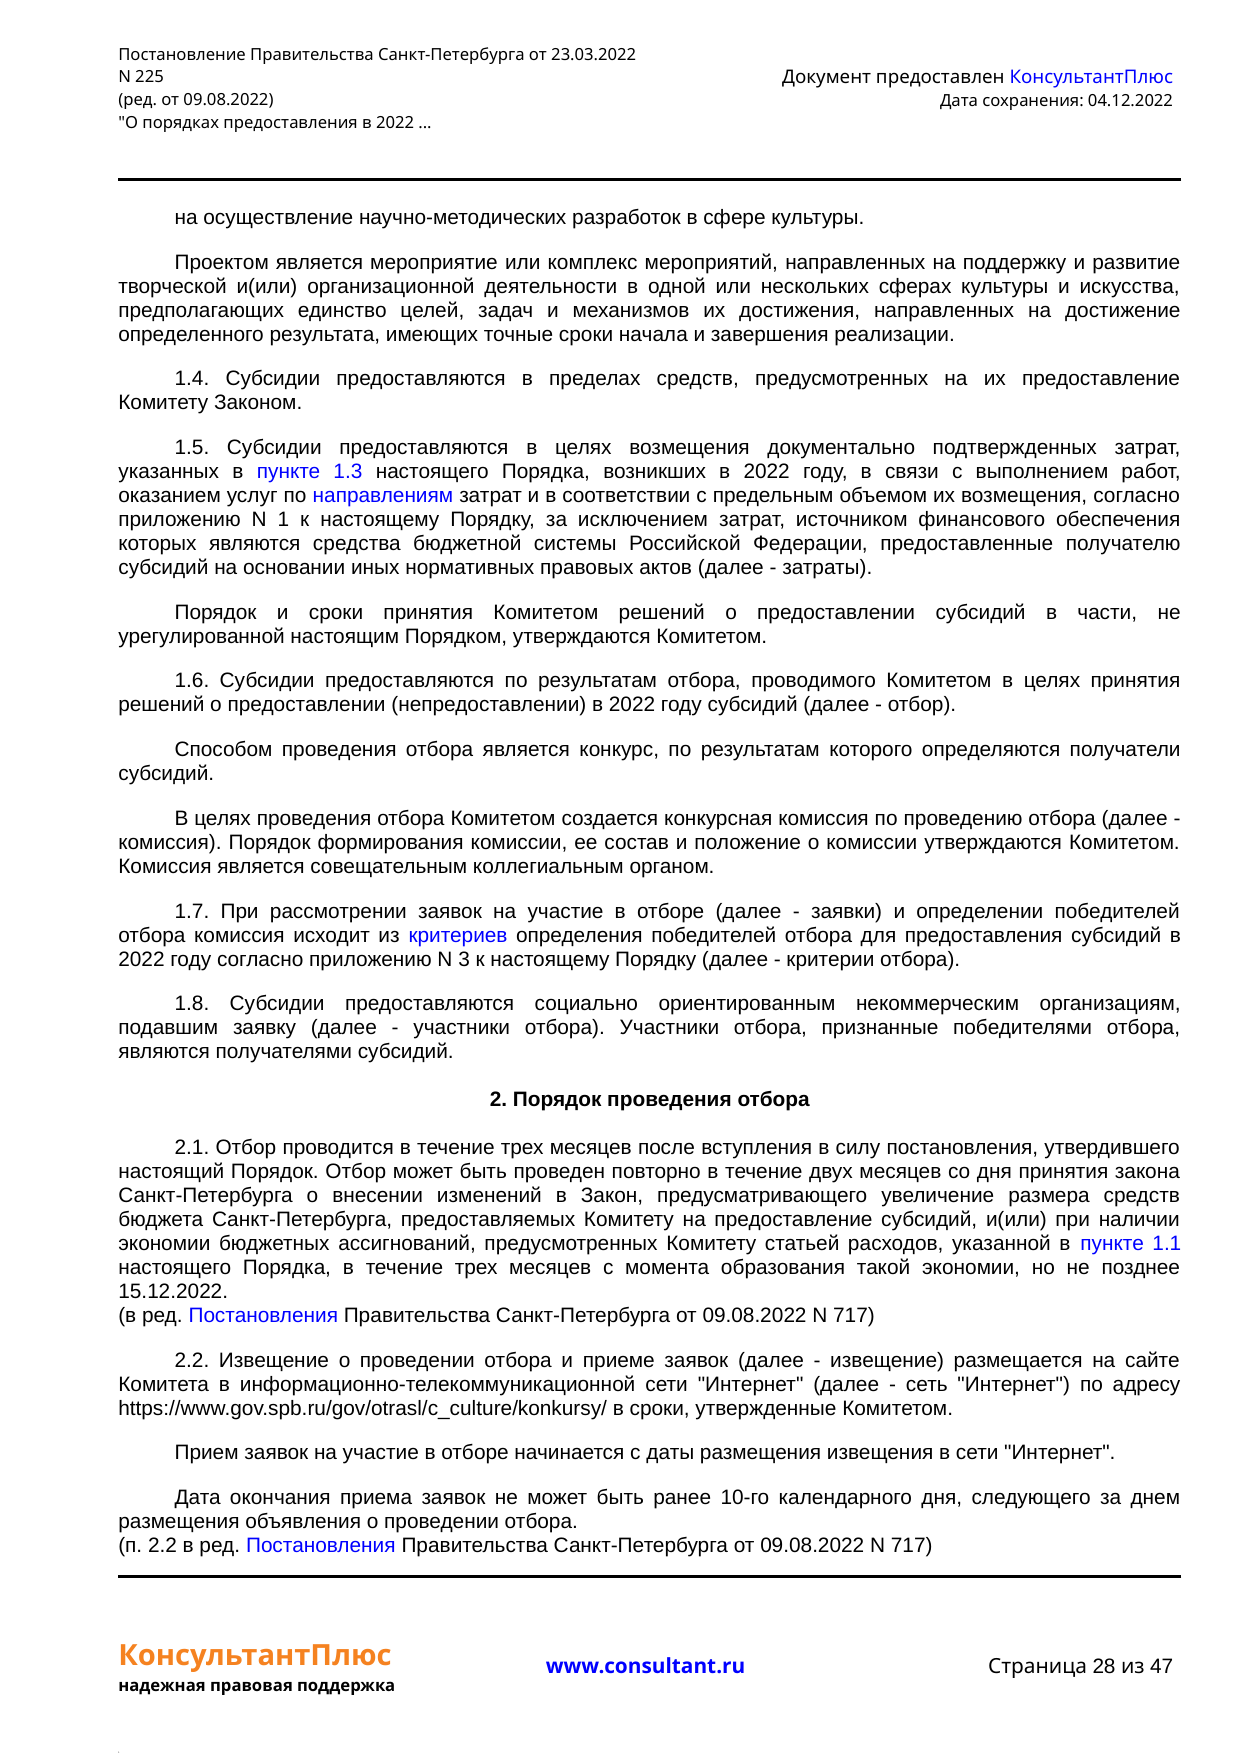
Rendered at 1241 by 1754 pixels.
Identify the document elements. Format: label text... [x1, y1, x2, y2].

text на осуществление научно-методических разработок в сфере культуры. [118, 205, 1181, 229]
text (в ред. Постановления Правительства Санкт-Петербурга от 09.08.2022 N 717) [118, 1303, 1181, 1327]
text Проектом является мероприятие или комплекс мероприятий, направленных на поддержку и развитие творческой и(или) организационной деятельности в одной или нескольких сферах культуры и искусства, предполагающих единство целей, задач и механизмов их достижения, направленных на достижение определенного результата, имеющих точные сроки начала и завершения реализации. [118, 249, 1181, 345]
text 2.1. Отбор проводится в течение трех месяцев после вступления в силу постановления, утвердившего настоящий Порядок. Отбор может быть проведен повторно в течение двух месяцев со дня принятия закона Санкт-Петербурга о внесении изменений в Закон, предусматривающего увеличение размера средств бюджета Санкт-Петербурга, предоставляемых Комитету на предоставление субсидий, и(или) при наличии экономии бюджетных ассигнований, предусмотренных Комитету статьей расходов, указанной в пункте 1.1 настоящего Порядка, в течение трех месяцев с момента образования такой экономии, но не позднее 15.12.2022. [118, 1135, 1181, 1303]
text Прием заявок на участие в отборе начинается с даты размещения извещения в сети "Интернет". [118, 1440, 1181, 1464]
text В целях проведения отбора Комитетом создается конкурсная комиссия по проведению отбора (далее - комиссия). Порядок формирования комиссии, ее состав и положение о комиссии утверждаются Комитетом. Комиссия является совещательным коллегиальным органом. [118, 806, 1181, 878]
text 2.2. Извещение о проведении отбора и приеме заявок (далее - извещение) размещается на сайте Комитета в информационно-телекоммуникационной сети "Интернет" (далее - сеть "Интернет") по адресу https://www.gov.spb.ru/gov/otrasl/c_culture/konkursy/ в сроки, утвержденные Комитетом. [118, 1347, 1181, 1419]
text 1.5. Субсидии предоставляются в целях возмещения документально подтвержденных затрат, указанных в пункте 1.3 настоящего Порядка, возникших в 2022 году, в связи с выполнением работ, оказанием услуг по направлениям затрат и в соответствии с предельным объемом их возмещения, согласно приложению N 1 к настоящему Порядку, за исключением затрат, источником финансового обеспечения которых являются средства бюджетной системы Российской Федерации, предоставленные получателю субсидий на основании иных нормативных правовых актов (далее - затраты). [118, 435, 1181, 579]
text 1.7. При рассмотрении заявок на участие в отборе (далее - заявки) и определении победителей отбора комиссия исходит из критериев определения победителей отбора для предоставления субсидий в 2022 году согласно приложению N 3 к настоящему Порядку (далее - критерии отбора). [118, 898, 1181, 970]
text Способом проведения отбора является конкурс, по результатам которого определяются получатели субсидий. [118, 737, 1181, 785]
title 2. Порядок проведения отбора [118, 1087, 1181, 1111]
text Порядок и сроки принятия Комитетом решений о предоставлении субсидий в части, не урегулированной настоящим Порядком, утверждаются Комитетом. [118, 599, 1181, 647]
text 1.4. Субсидии предоставляются в пределах средств, предусмотренных на их предоставление Комитету Законом. [118, 366, 1181, 414]
text (п. 2.2 в ред. Постановления Правительства Санкт-Петербурга от 09.08.2022 N 717) [118, 1533, 1181, 1557]
text Дата окончания приема заявок не может быть ранее 10-го календарного дня, следующего за днем размещения объявления о проведении отбора. [118, 1485, 1181, 1533]
text 1.8. Субсидии предоставляются социально ориентированным некоммерческим организациям, подавшим заявку (далее - участники отбора). Участники отбора, признанные победителями отбора, являются получателями субсидий. [118, 991, 1181, 1063]
text 1.6. Субсидии предоставляются по результатам отбора, проводимого Комитетом в целях принятия решений о предоставлении (непредоставлении) в 2022 году субсидий (далее - отбор). [118, 668, 1181, 716]
